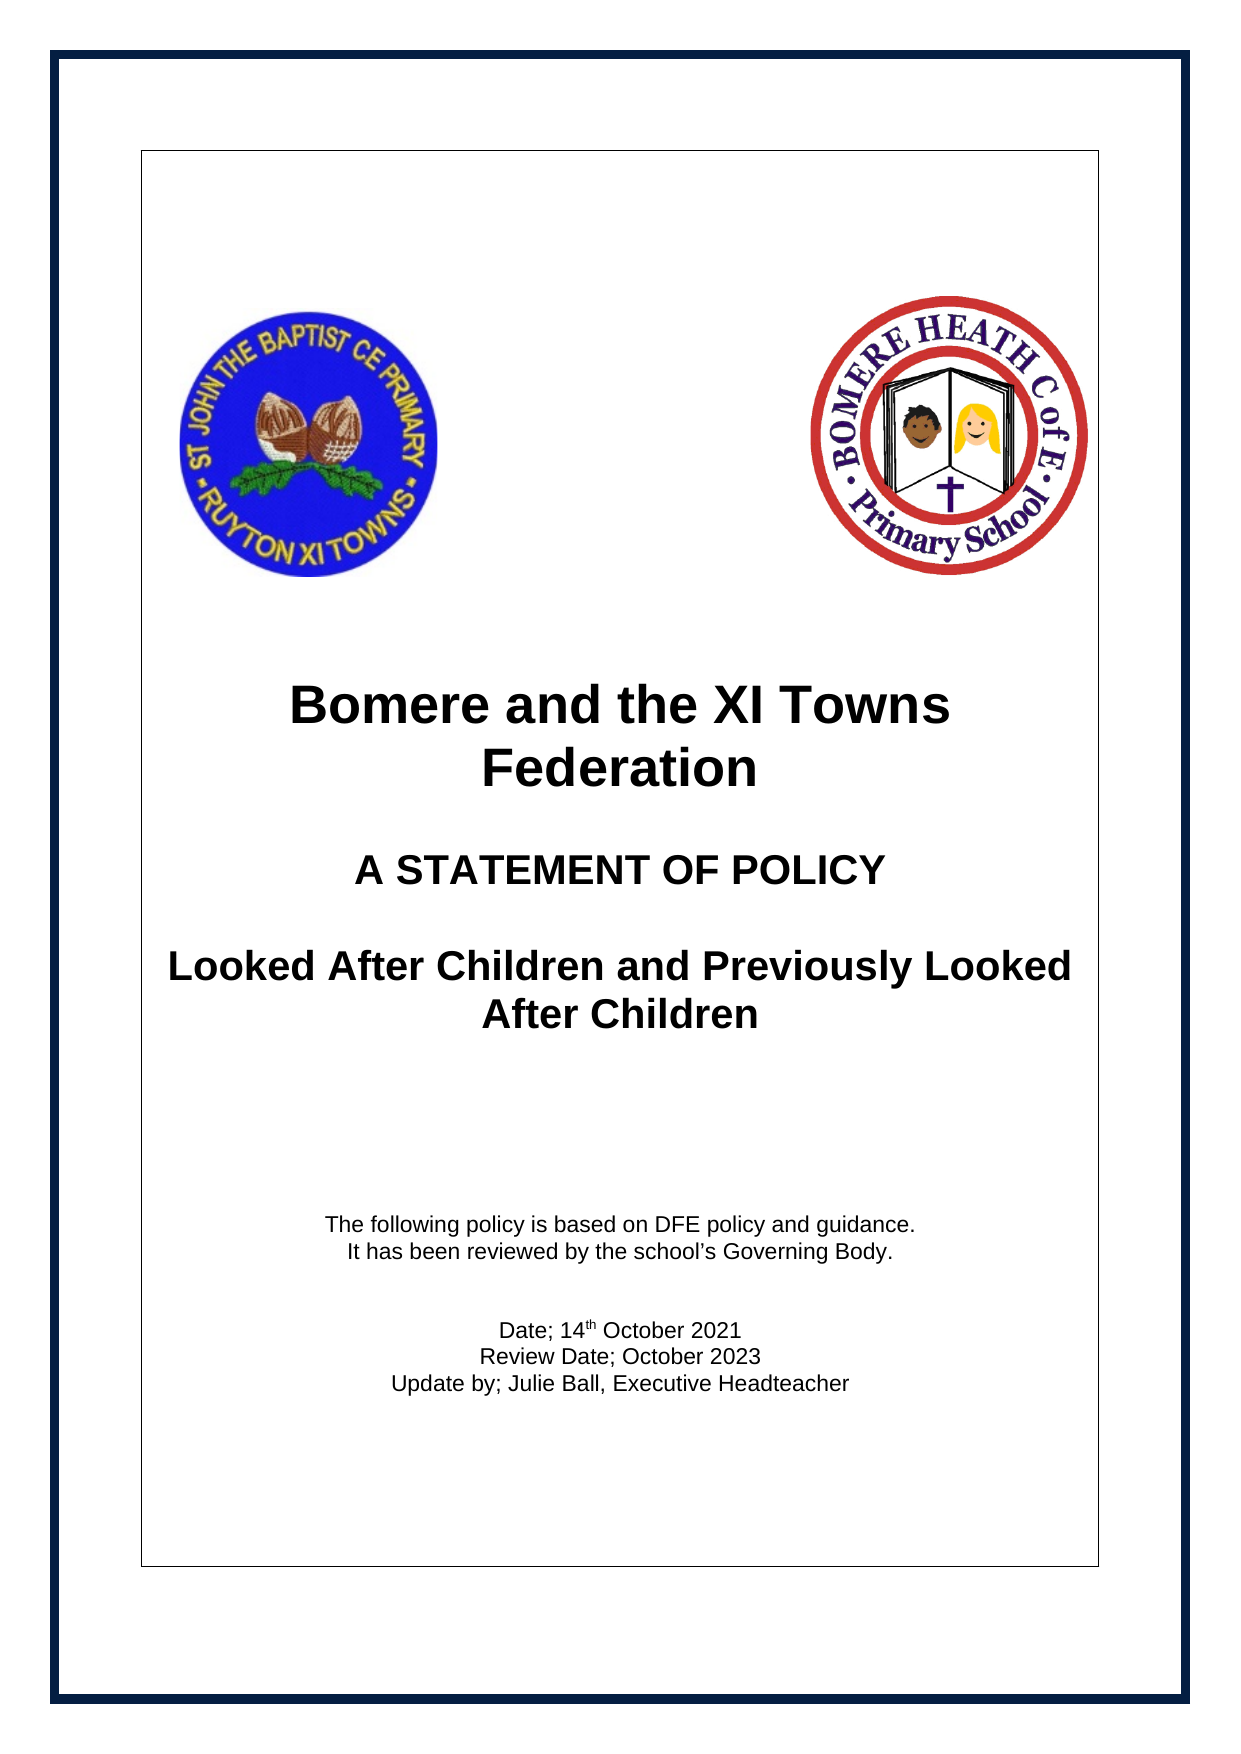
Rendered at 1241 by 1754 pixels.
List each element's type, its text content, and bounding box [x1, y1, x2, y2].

text Date; 14th October 2021 [150, 1317, 1090, 1343]
text Review Date; October 2023 [150, 1343, 1090, 1369]
text Bomere and the XI Towns Federation [150, 673, 1090, 797]
text Looked After Children and Previously Looked After Children [150, 941, 1090, 1037]
text A STATEMENT OF POLICY [150, 845, 1090, 893]
picture [179, 308, 438, 577]
picture [810, 296, 1091, 586]
text It has been reviewed by the school’s Governing Body. [150, 1238, 1090, 1264]
text The following policy is based on DFE policy and guidance. [150, 1211, 1090, 1238]
text Update by; Julie Ball, Executive Headteacher [150, 1369, 1090, 1396]
